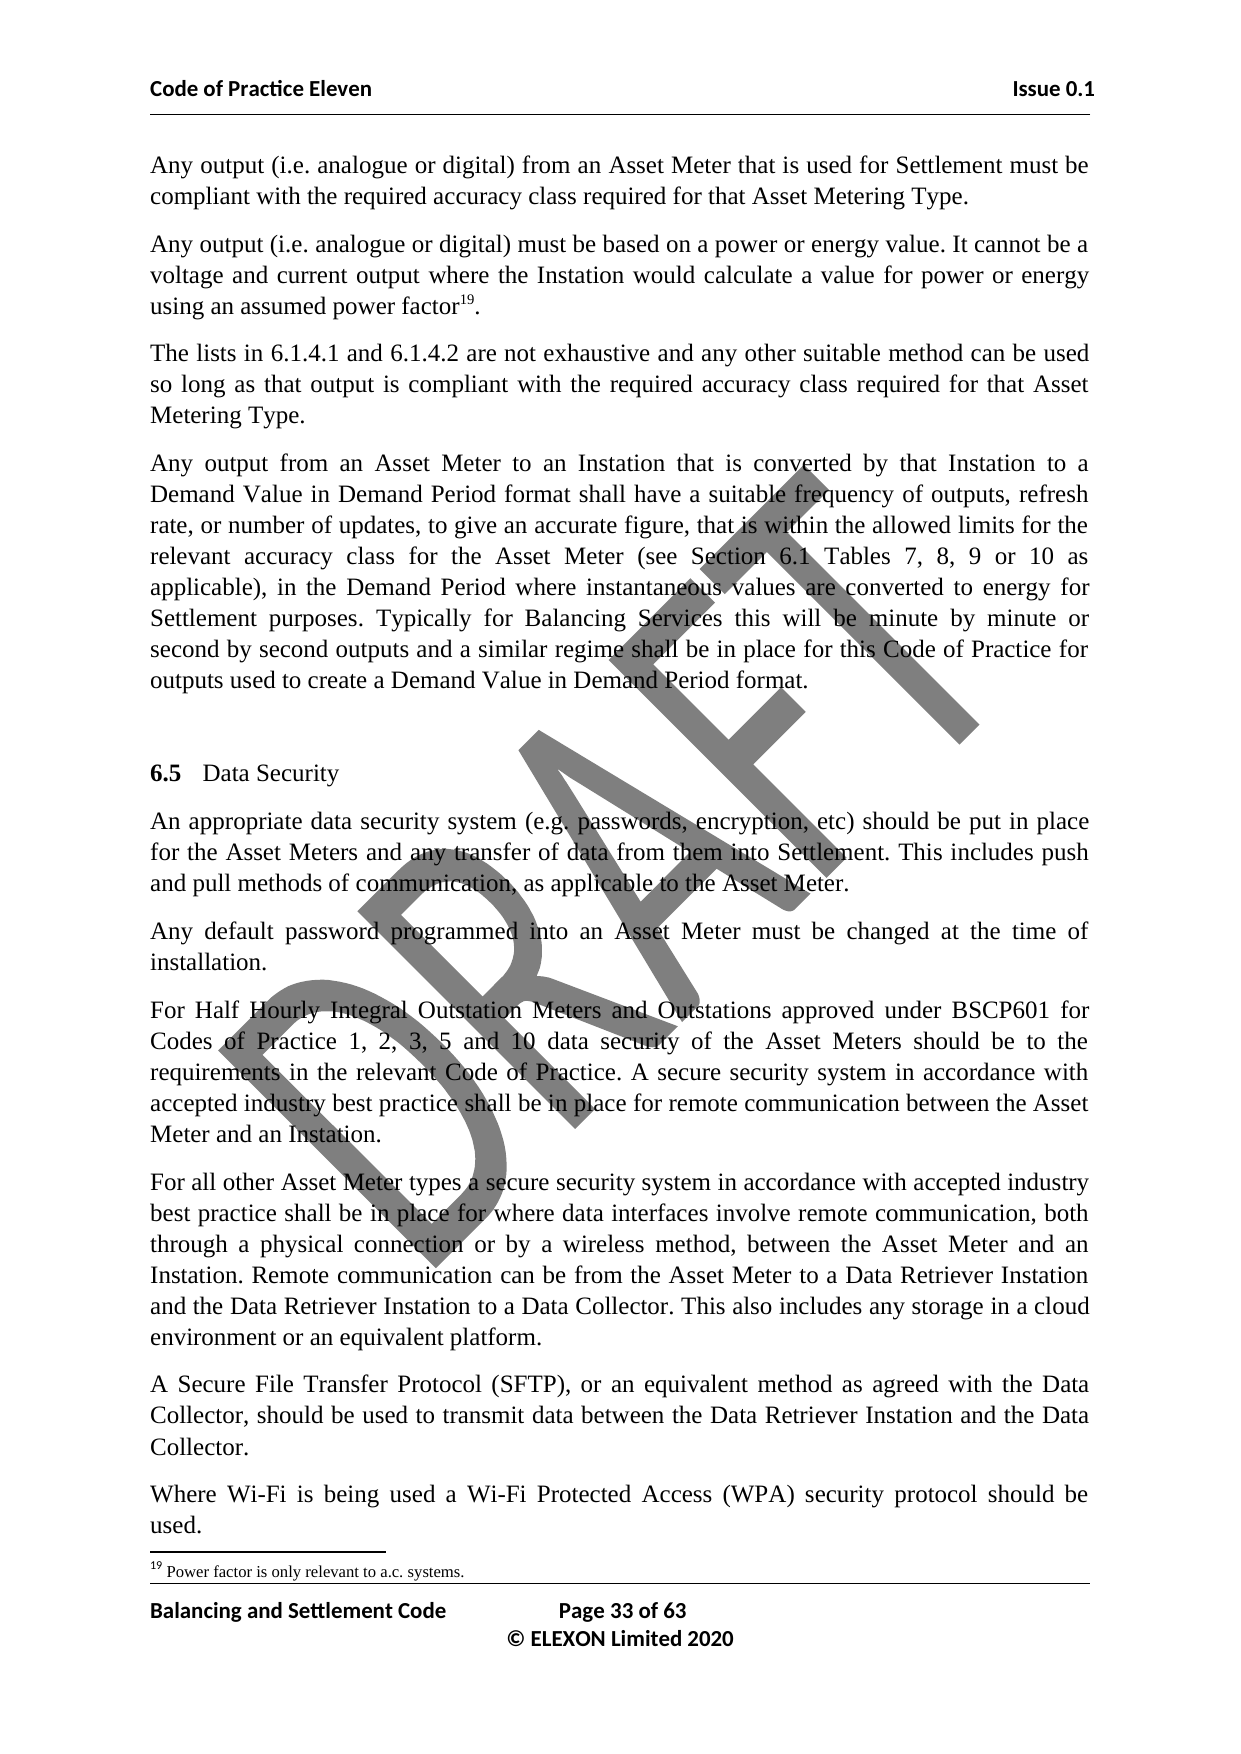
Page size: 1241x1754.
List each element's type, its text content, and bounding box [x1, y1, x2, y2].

text The lists in 6.1.4.1 and 6.1.4.2 are not exhaustive and any other suitable method can be used so long as that output is compliant with the required accuracy class required for that Asset Metering Type. [150, 338, 1090, 429]
text An appropriate data security system (e.g. passwords, encryption, etc) should be put in place for the Asset Meters and any transfer of data from them into Settlement. This includes push and pull methods of communication, as applicable to the Asset Meter. [150, 806, 1090, 897]
text Any output (i.e. analogue or digital) from an Asset Meter that is used for Settlement must be compliant with the required accuracy class required for that Asset Metering Type. [150, 150, 1090, 210]
list Data Security [150, 758, 1090, 787]
text Any output from an Asset Meter to an Instation that is converted by that Instation to a Demand Value in Demand Period format shall have a suitable frequency of outputs, refresh rate, or number of updates, to give an accurate figure, that is within the allowed limits for the relevant accuracy class for the Asset Meter (see Section 6.1 Tables 7, 8, 9 or 10 as applicable), in the Demand Period where instantaneous values are converted to energy for Settlement purposes. Typically for Balancing Services this will be minute by minute or second by second outputs and a similar regime shall be in place for this Code of Practice for outputs used to create a Demand Value in Demand Period format. [150, 448, 1090, 694]
text A Secure File Transfer Protocol (SFTP), or an equivalent method as agreed with the Data Collector, should be used to transmit data between the Data Retriever Instation and the Data Collector. [150, 1369, 1090, 1460]
text For all other Asset Meter types a secure security system in accordance with accepted industry best practice shall be in place for where data interfaces involve remote communication, both through a physical connection or by a wireless method, between the Asset Meter and an Instation. Remote communication can be from the Asset Meter to a Data Retriever Instation and the Data Retriever Instation to a Data Collector. This also includes any storage in a cloud environment or an equivalent platform. [150, 1167, 1090, 1351]
text Any default password programmed into an Asset Meter must be changed at the time of installation. [150, 916, 1090, 976]
text For Half Hourly Integral Outstation Meters and Outstations approved under BSCP601 for Codes of Practice 1, 2, 3, 5 and 10 data security of the Asset Meters should be to the requirements in the relevant Code of Practice. A secure security system in accordance with accepted industry best practice shall be in place for remote communication between the Asset Meter and an Instation. [150, 995, 1090, 1148]
text Where Wi-Fi is being used a Wi-Fi Protected Access (WPA) security protocol should be used. [150, 1479, 1090, 1539]
text Any output (i.e. analogue or digital) must be based on a power or energy value. It cannot be a voltage and current output where the Instation would calculate a value for power or energy using an assumed power factor. [150, 229, 1090, 319]
